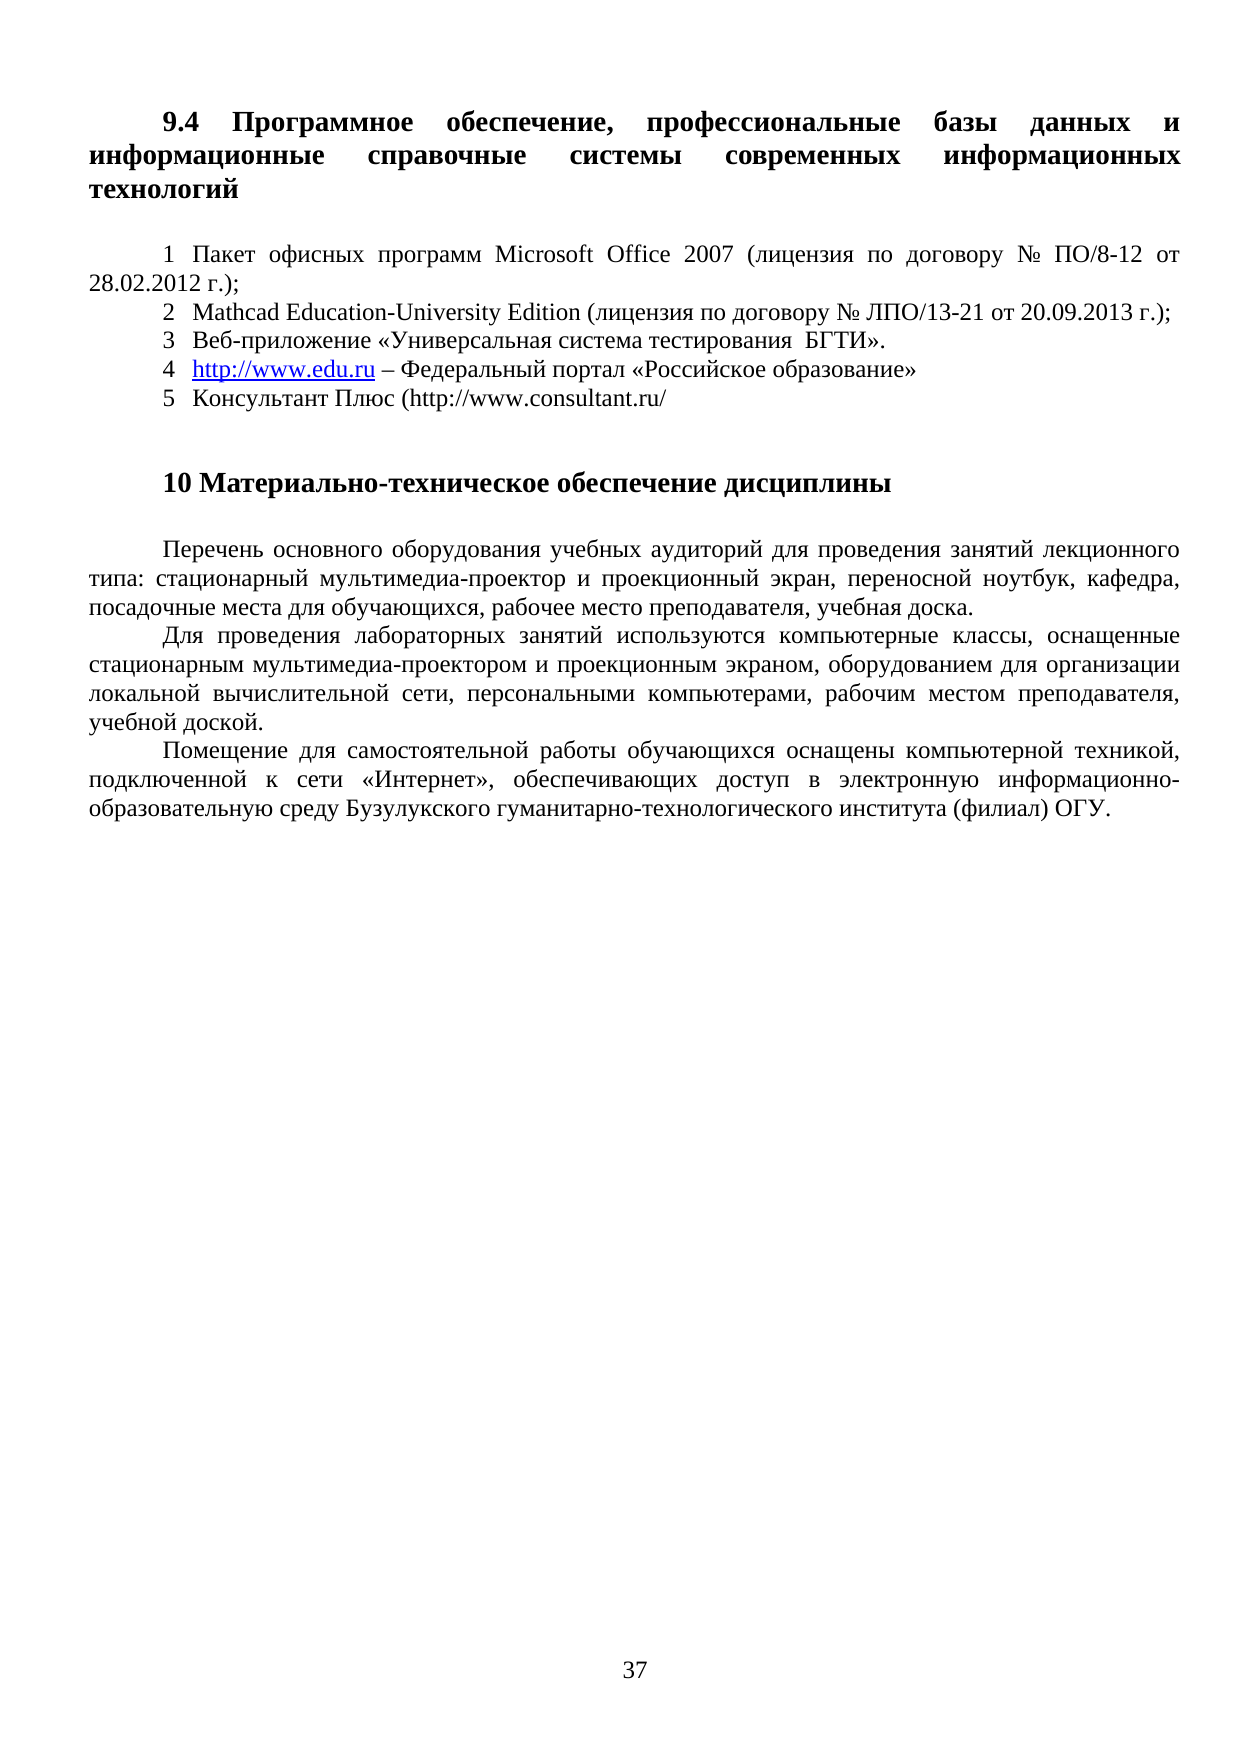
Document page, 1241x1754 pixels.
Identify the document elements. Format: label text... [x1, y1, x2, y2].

list Консультант Плюс (http://www.consultant.ru/ [89, 383, 1181, 412]
text Помещение для самостоятельной работы обучающихся оснащены компьютерной техникой, подключенной к сети «Интернет», обеспечивающих доступ в электронную информационно-образовательную среду Бузулукского гуманитарно-технологического института (филиал) ОГУ. [89, 735, 1181, 822]
subtitle 9.4 Программное обеспечение, профессиональные базы данных и информационные справочные системы современных информационных технологий [89, 104, 1181, 204]
subtitle 10 Материально-техническое обеспечение дисциплины [89, 466, 1181, 499]
list Mathcad Education-University Edition (лицензия по договору № ЛПО/13-21 от 20.09.2013 г.); [89, 297, 1181, 326]
text Перечень основного оборудования учебных аудиторий для проведения занятий лекционного типа: стационарный мультимедиа-проектор и проекционный экран, переносной ноутбук, кафедра, посадочные места для обучающихся, рабочее место преподавателя, учебная доска. [89, 534, 1181, 620]
text Для проведения лабораторных занятий используются компьютерные классы, оснащенные стационарным мультимедиа-проектором и проекционным экраном, оборудованием для организации локальной вычислительной сети, персональными компьютерами, рабочим местом преподавателя, учебной доской. [89, 620, 1181, 735]
list Пакет офисных программ Microsoft Office 2007 (лицензия по договору № ПО/8-12 от 28.02.2012 г.); [89, 239, 1181, 297]
list http://www.edu.ru – Федеральный портал «Российское образование» [89, 354, 1181, 383]
list Веб-приложение «Универсальная система тестирования БГТИ». [89, 326, 1181, 354]
